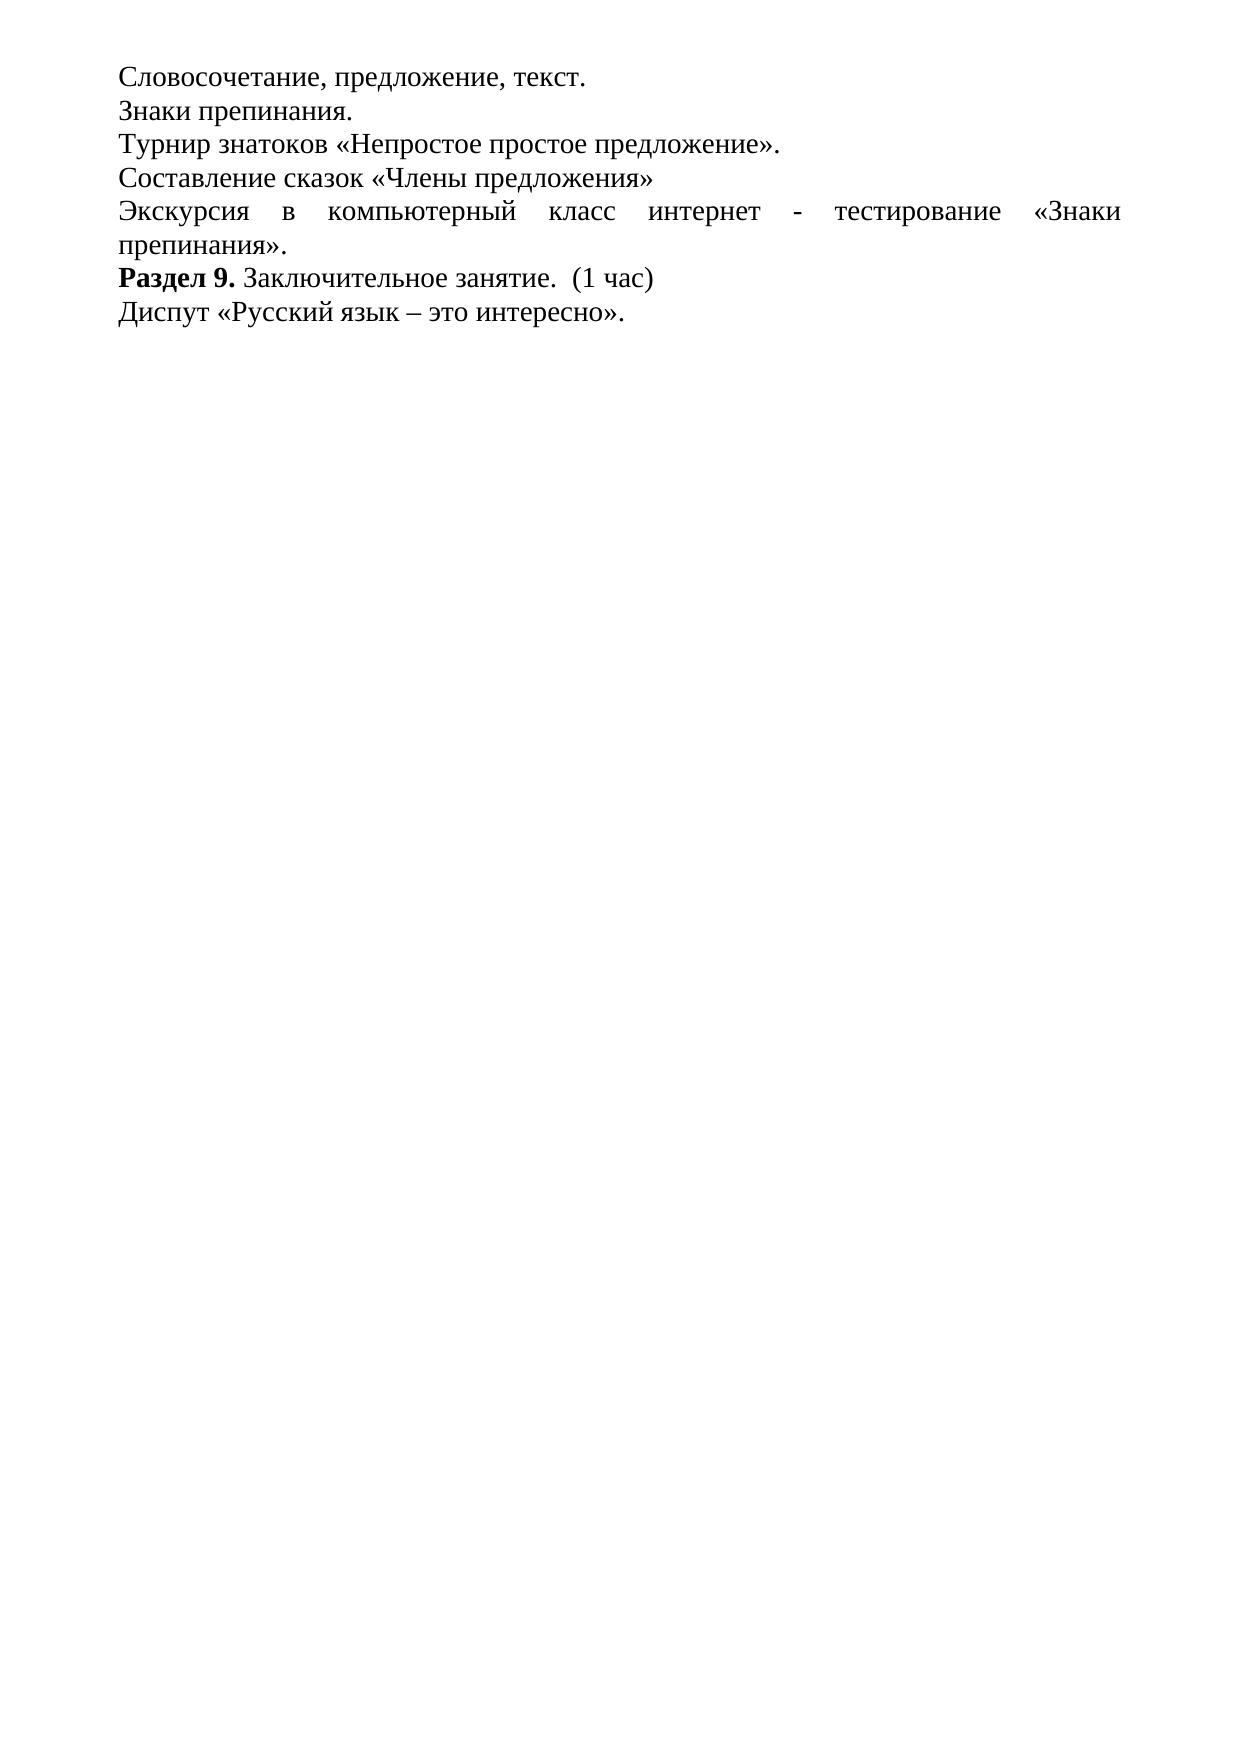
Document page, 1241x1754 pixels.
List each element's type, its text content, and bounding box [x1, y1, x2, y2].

text Знаки препинания. [118, 93, 1122, 126]
text Раздел 9. Заключительное занятие. (1 час) [118, 260, 1122, 294]
text Турнир знатоков «Непростое простое предложение». [118, 126, 1122, 160]
text Словосочетание, предложение, текст. [118, 59, 1122, 93]
text Составление сказок «Члены предложения» [118, 160, 1122, 193]
text Диспут «Русский язык – это интересно». [118, 294, 1122, 327]
text Экскурсия в компьютерный класс интернет - тестирование «Знаки препинания». [118, 193, 1122, 260]
